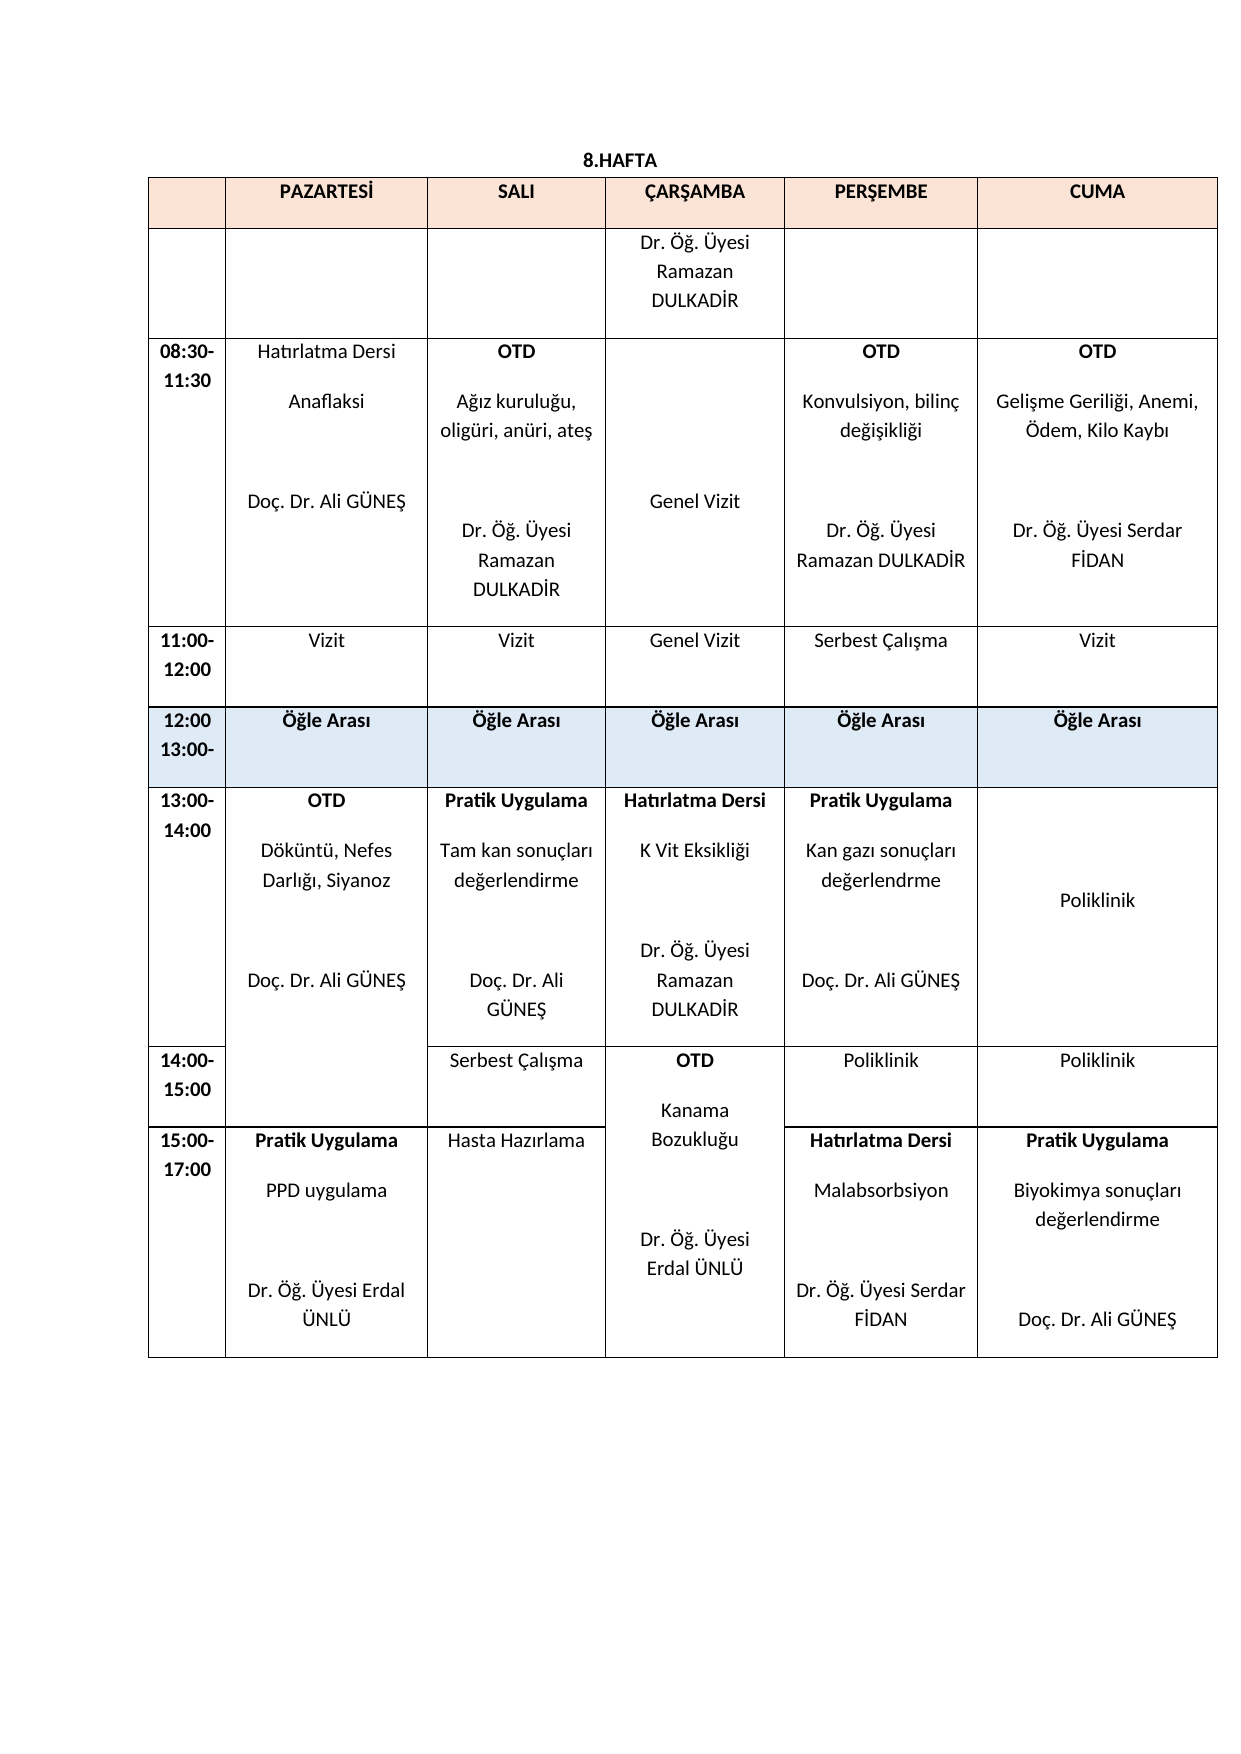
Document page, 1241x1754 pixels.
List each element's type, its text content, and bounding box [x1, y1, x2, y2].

table_cell Serbest Çalışma [785, 627, 977, 706]
table_cell 14:00-15:00 [149, 1047, 225, 1126]
table_cell Genel Vizit [606, 339, 784, 626]
table_cell OTD Döküntü, Nefes Darlığı, Siyanoz Doç. Dr. Ali GÜNEŞ [226, 788, 427, 1126]
table_cell Pratik Uygulama Biyokimya sonuçları değerlendirme Doç. Dr. Ali GÜNEŞ [978, 1128, 1217, 1357]
table_cell Öğle Arası [606, 708, 784, 787]
table_cell Vizit [226, 627, 427, 706]
table_cell Dr. Öğ. Üyesi Ramazan DULKADİR [606, 229, 784, 337]
table_header PERŞEMBE [785, 178, 977, 228]
table_cell 11:00-12:00 [149, 627, 225, 706]
table_cell [978, 229, 1217, 337]
table_cell Genel Vizit [606, 627, 784, 706]
table_cell Poliklinik [978, 788, 1217, 1046]
table_cell Hatırlatma Dersi Malabsorbsiyon Dr. Öğ. Üyesi Serdar FİDAN [785, 1128, 977, 1357]
table_cell Öğle Arası [428, 708, 605, 787]
table_cell OTD Gelişme Geriliği, Anemi, Ödem, Kilo Kaybı Dr. Öğ. Üyesi Serdar FİDAN [978, 339, 1217, 626]
table_cell Öğle Arası [226, 708, 427, 787]
table_cell Öğle Arası [785, 708, 977, 787]
table_cell Pratik Uygulama Tam kan sonuçları değerlendirme Doç. Dr. Ali GÜNEŞ [428, 788, 605, 1046]
table_header CUMA [978, 178, 1217, 228]
text 8.HAFTA [148, 148, 1093, 173]
table_cell OTD Konvulsiyon, bilinç değişikliği Dr. Öğ. Üyesi Ramazan DULKADİR [785, 339, 977, 626]
table_header [149, 178, 225, 228]
table_header SALI [428, 178, 605, 228]
table_cell 13:00-14:00 [149, 788, 225, 1046]
table_cell 15:00-17:00 [149, 1128, 225, 1357]
table_cell Serbest Çalışma [428, 1047, 605, 1126]
table_cell [226, 229, 427, 337]
table_cell Öğle Arası [978, 708, 1217, 787]
table_header PAZARTESİ [226, 178, 427, 228]
table_cell Pratik Uygulama Kan gazı sonuçları değerlendrme Doç. Dr. Ali GÜNEŞ [785, 788, 977, 1046]
table_cell 08:30-11:30 [149, 339, 225, 626]
table_cell Poliklinik [785, 1047, 977, 1126]
table_cell [149, 229, 225, 337]
table_cell Hatırlatma Dersi Anaflaksi Doç. Dr. Ali GÜNEŞ [226, 339, 427, 626]
table_cell Hasta Hazırlama [428, 1128, 605, 1357]
table_header ÇARŞAMBA [606, 178, 784, 228]
table_cell OTD Ağız kuruluğu, oligüri, anüri, ateş Dr. Öğ. Üyesi Ramazan DULKADİR [428, 339, 605, 626]
table_cell Poliklinik [978, 1047, 1217, 1126]
table_cell 12:0013:00- [149, 708, 225, 787]
table_cell Pratik Uygulama PPD uygulama Dr. Öğ. Üyesi Erdal ÜNLÜ [226, 1128, 427, 1357]
table_cell [428, 229, 605, 337]
table_cell Vizit [428, 627, 605, 706]
table_cell [785, 229, 977, 337]
table_cell Vizit [978, 627, 1217, 706]
table_cell Hatırlatma Dersi K Vit Eksikliği Dr. Öğ. Üyesi Ramazan DULKADİR [606, 788, 784, 1046]
table_cell OTD Kanama Bozukluğu Dr. Öğ. Üyesi Erdal ÜNLÜ [606, 1047, 784, 1357]
